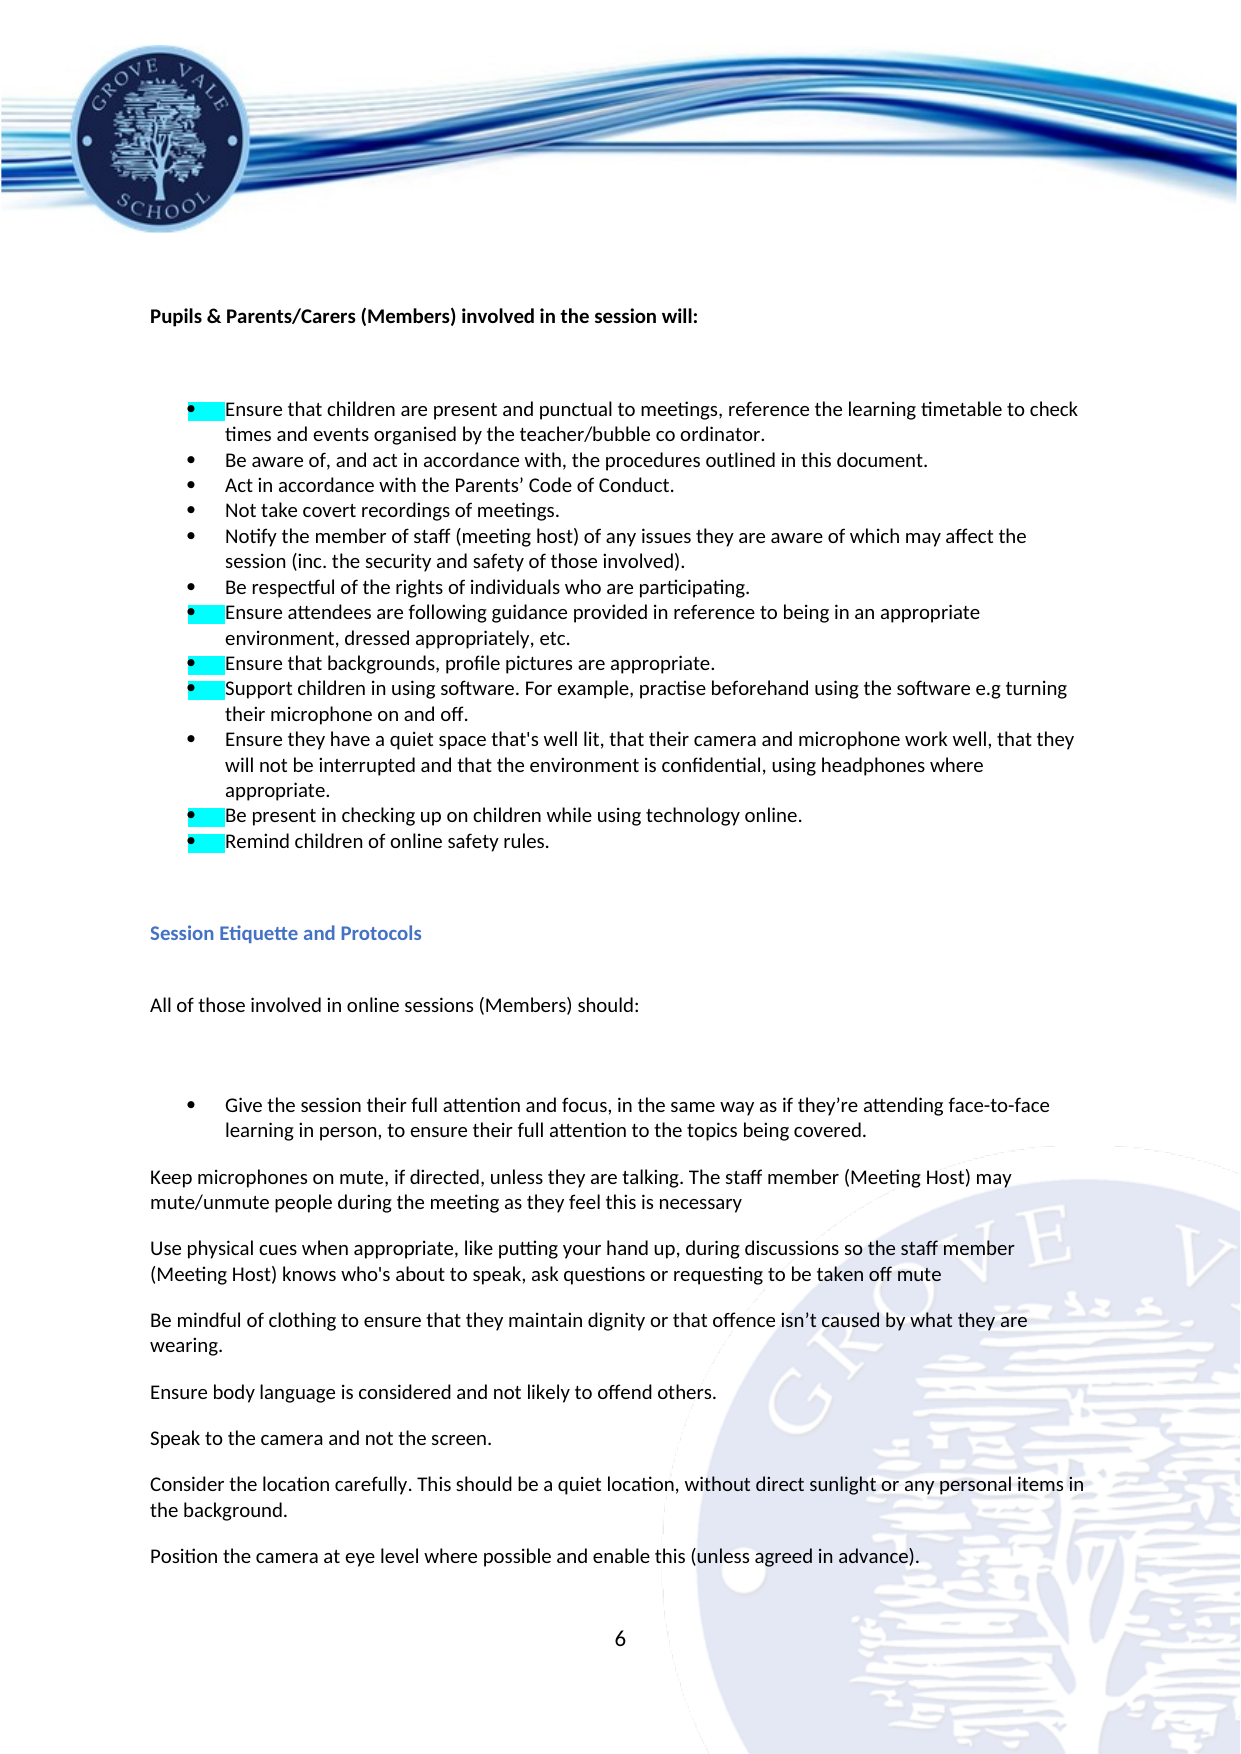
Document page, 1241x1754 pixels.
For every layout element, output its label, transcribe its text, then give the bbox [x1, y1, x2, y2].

list Notify the member of staff (meeting host) of any issues they are aware of which may affect the session (inc. the security and safety of those involved). [187, 523, 1090, 574]
picture [640, 1145, 1241, 1754]
text Position the camera at eye level where possible and enable this (unless agreed in advance). [150, 1543, 1090, 1568]
text Be mindful of clothing to ensure that they maintain dignity or that offence isn’t caused by what they are wearing. [150, 1307, 1090, 1358]
text Session Etiquette and Protocols [150, 921, 1090, 946]
list Be aware of, and act in accordance with, the procedures outlined in this document. [187, 447, 1090, 472]
list Be present in checking up on children while using technology online. [187, 803, 1090, 828]
text Ensure body language is considered and not likely to offend others. [150, 1379, 1090, 1404]
text Keep microphones on mute, if directed, unless they are talking. The staff member (Meeting Host) may mute/unmute people during the meeting as they feel this is necessary [150, 1164, 1090, 1215]
text Consider the location carefully. This should be a quiet location, without direct sunlight or any personal items in the background. [150, 1471, 1090, 1522]
list Give the session their full attention and focus, in the same way as if they’re attending face-to-face learning in person, to ensure their full attention to the topics being covered. [187, 1092, 1090, 1143]
list Not take covert recordings of meetings. [187, 498, 1090, 523]
text Pupils & Parents/Carers (Members) involved in the session will: [150, 303, 1090, 329]
text Speak to the camera and not the screen. [150, 1425, 1090, 1451]
picture [0, 45, 1236, 233]
text Use physical cues when appropriate, like putting your hand up, during discussions so the staff member (Meeting Host) knows who's about to speak, ask questions or requesting to be taken off mute [150, 1236, 1090, 1286]
list Remind children of online safety rules. [187, 828, 1090, 853]
list Be respectful of the rights of individuals who are participating. [187, 574, 1090, 599]
list Support children in using software. For example, practise beforehand using the software e.g turning their microphone on and off. [187, 676, 1090, 726]
list Ensure that children are present and punctual to meetings, reference the learning timetable to check times and events organised by the teacher/bubble co ordinator. [187, 396, 1090, 447]
list Ensure they have a quiet space that's well lit, that their camera and microphone work well, that they will not be interrupted and that the environment is confidential, using headphones where appropriate. [187, 726, 1090, 803]
text All of those involved in online sessions (Members) should: [150, 992, 1090, 1018]
list Act in accordance with the Parents’ Code of Conduct. [187, 472, 1090, 498]
list Ensure attendees are following guidance provided in reference to being in an appropriate environment, dressed appropriately, etc. [187, 599, 1090, 650]
list Ensure that backgrounds, profile pictures are appropriate. [187, 650, 1090, 676]
